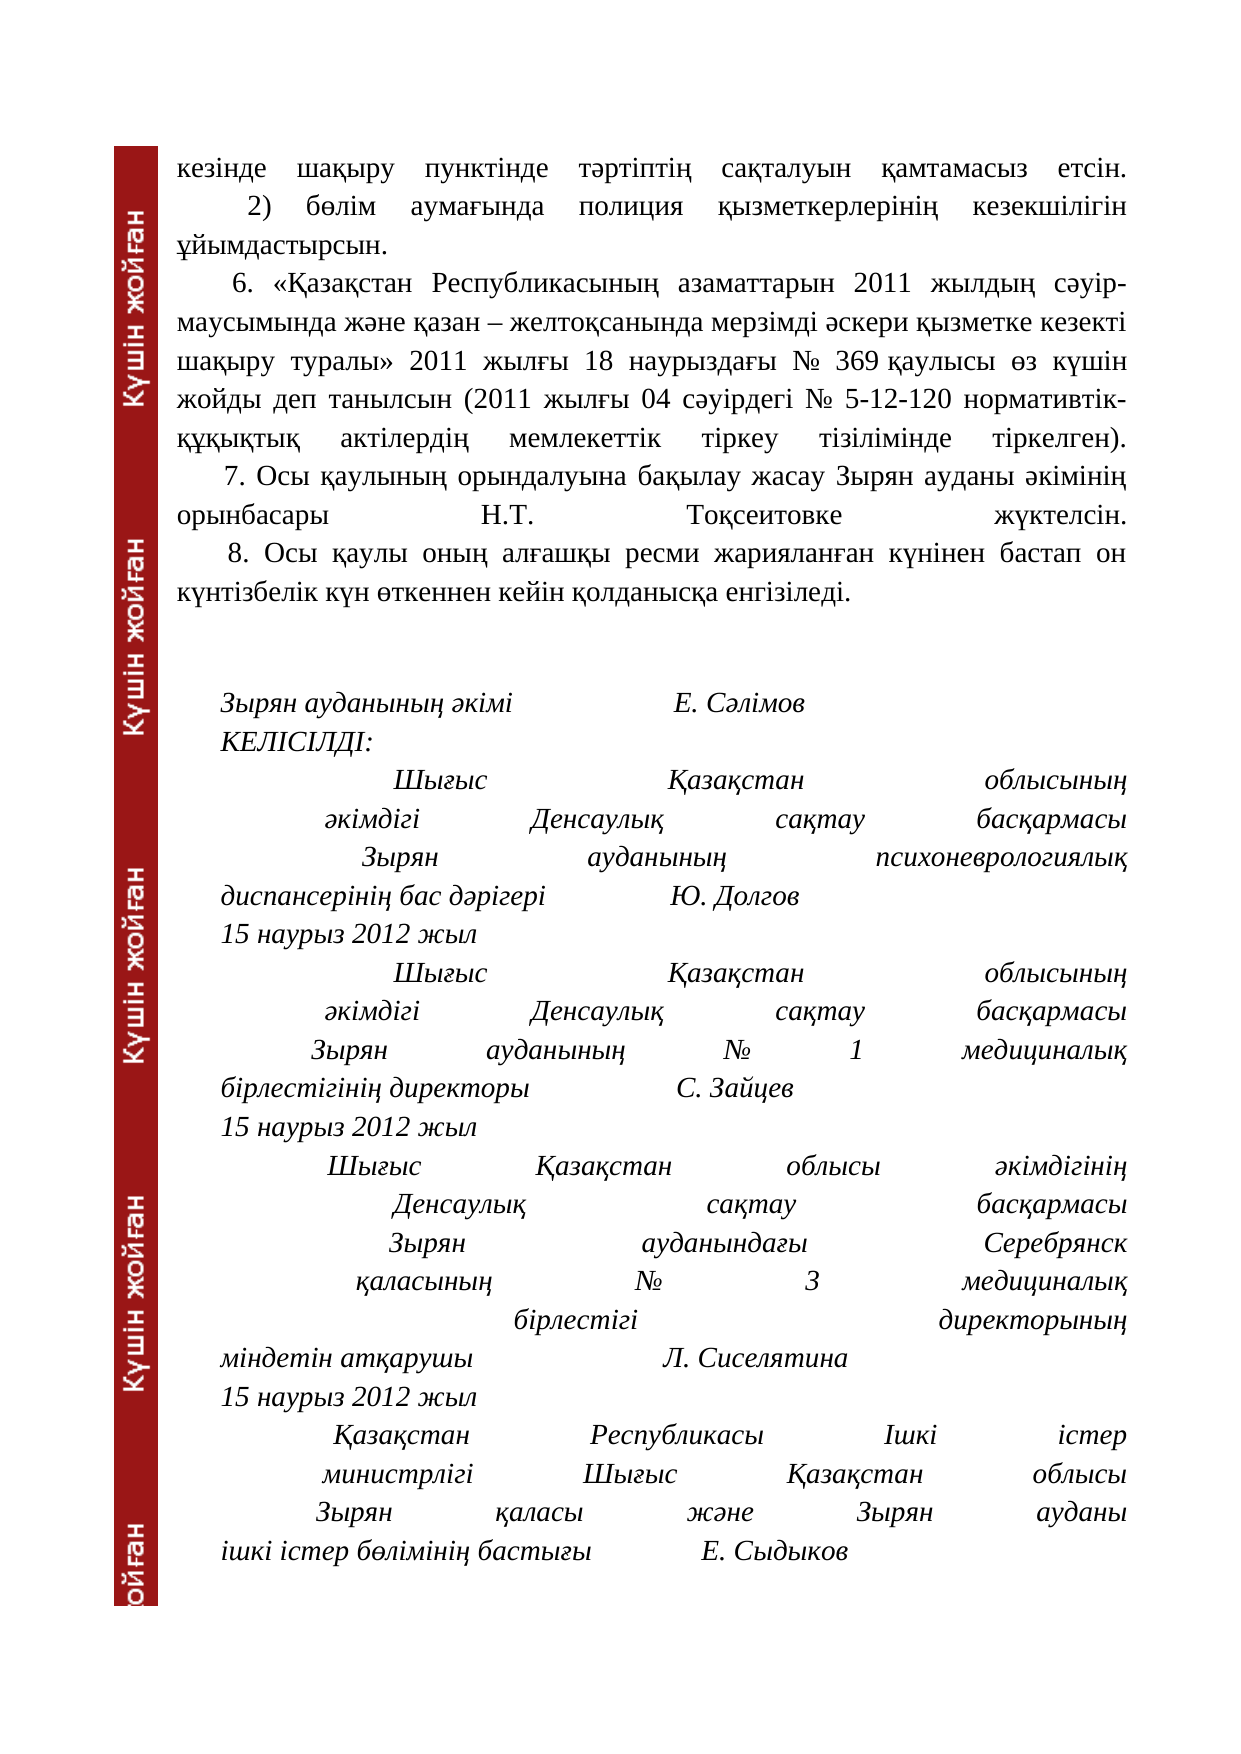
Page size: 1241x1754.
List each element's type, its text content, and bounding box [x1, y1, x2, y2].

picture [114, 1374, 158, 1379]
picture [114, 1567, 158, 1606]
picture [114, 1412, 158, 1417]
picture [114, 719, 158, 724]
text Зырян ауданының әкімі Е. Сәлімов [112, 685, 1128, 719]
text КЕЛІСІЛДІ: [112, 724, 1128, 757]
picture [114, 757, 158, 762]
text Шығыс Қазақстан облысының әкімдігі Денсаулық сақтау басқармасы Зырян ауданының психоневрологиялық диспансерінің бас дәрігері Ю. Долгов [112, 762, 1128, 911]
picture [114, 1143, 158, 1148]
picture [114, 607, 158, 685]
text Шығыс Қазақстан облысы әкімдігінің Денсаулық сақтау басқармасы Зырян ауданындағы Серебрянск қаласының № 3 медициналық бірлестігі директорының міндетін атқарушы Л. Сиселятина [112, 1148, 1128, 1374]
picture [114, 146, 158, 150]
text 15 наурыз 2012 жыл [112, 916, 1128, 950]
picture [114, 950, 158, 955]
picture [114, 911, 158, 916]
text Шығыс Қазақстан облысының әкімдігі Денсаулық сақтау басқармасы Зырян ауданының № 1 медициналық бірлестігінің директоры С. Зайцев [112, 955, 1128, 1104]
text 15 наурыз 2012 жыл [112, 1109, 1128, 1143]
picture [114, 1104, 158, 1109]
text 15 наурыз 2012 жыл [112, 1379, 1128, 1412]
text Қазақстан Республикасы Ішкі істер министрлігі Шығыс Қазақстан облысы Зырян қаласы және Зырян ауданы ішкі істер бөлімінің бастығы Е. Сыдыков [112, 1417, 1128, 1567]
